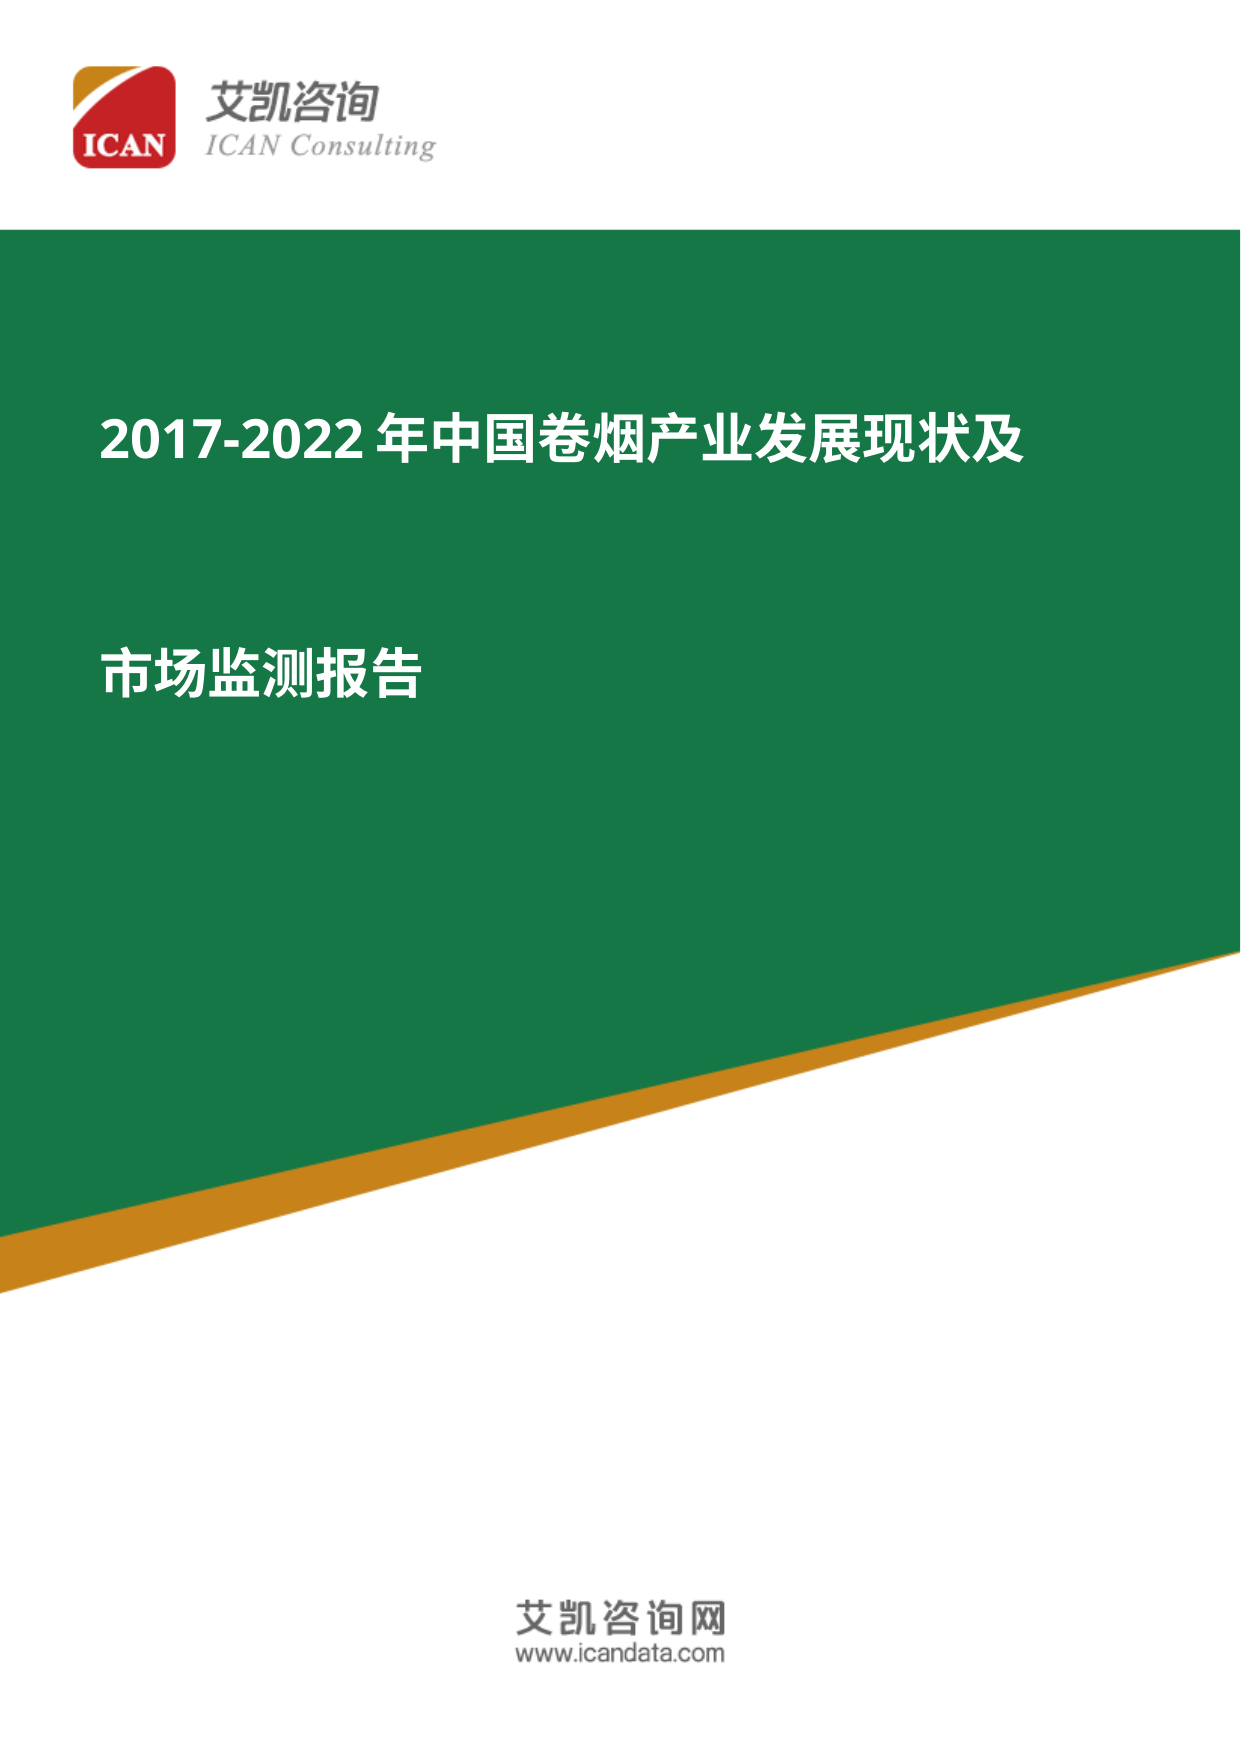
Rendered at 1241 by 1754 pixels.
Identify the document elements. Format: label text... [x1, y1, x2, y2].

subtitle 2017-2022年中国卷烟产业发展现状及市场监测报告 [99, 386, 1053, 718]
picture [0, 5, 1241, 1754]
